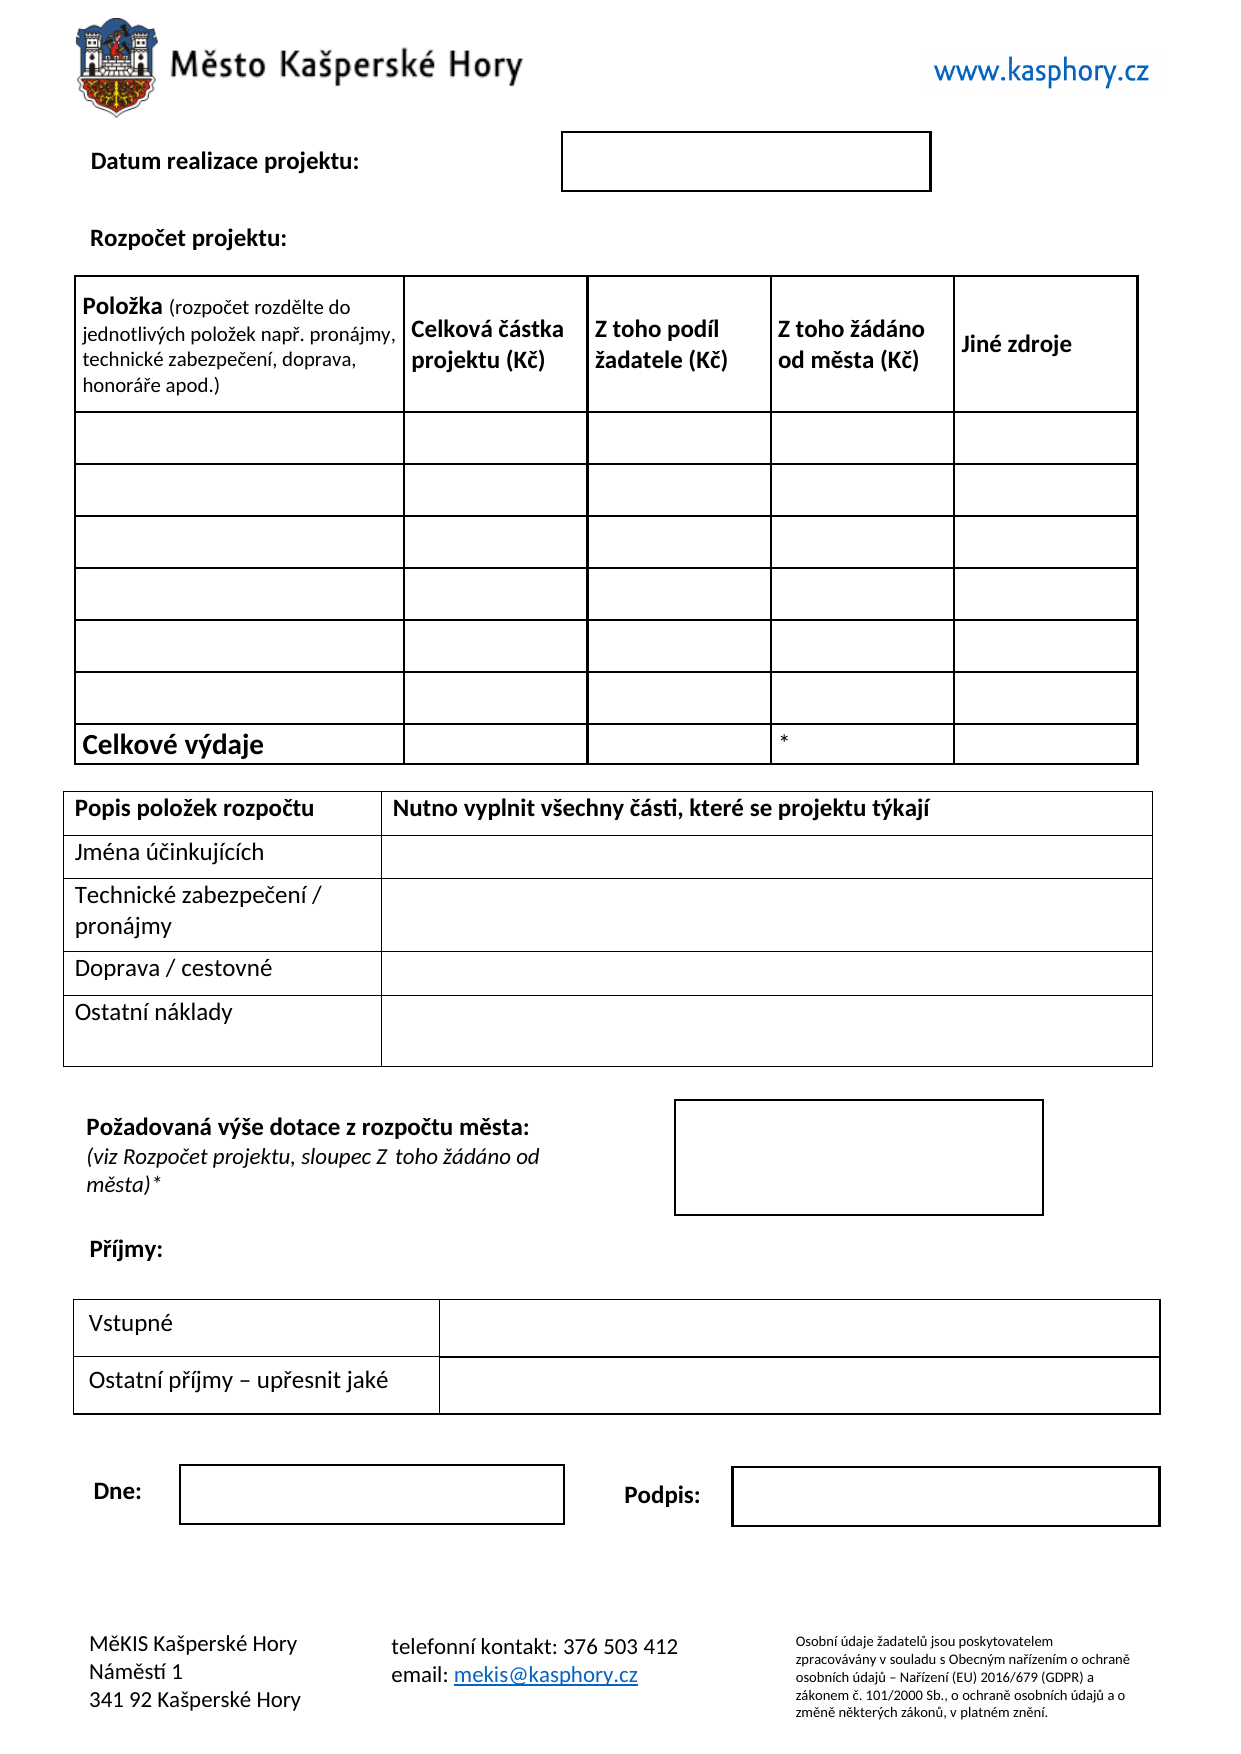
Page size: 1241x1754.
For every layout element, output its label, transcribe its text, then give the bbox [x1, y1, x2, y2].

table_cell Jména účinkujících [64, 836, 381, 878]
table_cell [772, 569, 953, 618]
table_cell [772, 465, 953, 514]
table_cell [772, 413, 953, 463]
table_cell [76, 673, 403, 722]
table_header Popis položek rozpočtu [64, 792, 381, 834]
table_cell [589, 673, 770, 722]
picture [75, 18, 159, 119]
table_cell [382, 836, 1152, 878]
table_cell Ostatní náklady [64, 996, 381, 1066]
table_cell [772, 517, 953, 567]
table_cell [589, 621, 770, 671]
table_header Jiné zdroje [955, 277, 1136, 411]
table_cell Celkové výdaje [76, 725, 403, 763]
table_cell * [772, 725, 953, 763]
table_cell [955, 621, 1136, 671]
table_cell [589, 517, 770, 567]
table_cell [76, 413, 403, 463]
table_cell [589, 725, 770, 763]
picture [168, 46, 527, 91]
table_cell [955, 673, 1136, 722]
table_cell [405, 569, 586, 618]
table_cell [955, 725, 1136, 763]
table_cell [772, 621, 953, 671]
table_cell [955, 413, 1136, 463]
table_cell [76, 465, 403, 514]
table_cell [589, 413, 770, 463]
table_cell Doprava / cestovné [64, 952, 381, 995]
table_cell [405, 517, 586, 567]
table_header Z toho žádáno od města (Kč) [772, 277, 953, 411]
table_header Nutno vyplnit všechny části, které se projektu týkají [382, 792, 1152, 834]
table_header Položka (rozpočet rozdělte do jednotlivých položek např. pronájmy, technické zabezpečení, doprava, honoráře apod.) [76, 277, 403, 411]
table_cell [405, 465, 586, 514]
table_header Celková částka projektu (Kč) [405, 277, 586, 411]
table_cell [76, 621, 403, 671]
table_cell [382, 996, 1152, 1066]
table_cell [405, 413, 586, 463]
table_header Z toho podíl žadatele (Kč) [589, 277, 770, 411]
table_cell [589, 465, 770, 514]
table_cell [76, 569, 403, 618]
table_cell [382, 879, 1152, 951]
picture [922, 51, 1166, 92]
table_cell [955, 465, 1136, 514]
table_cell [405, 621, 586, 671]
table_cell [589, 569, 770, 618]
table_cell Technické zabezpečení / pronájmy [64, 879, 381, 951]
table_cell [382, 952, 1152, 995]
table_cell [76, 517, 403, 567]
table_cell [955, 517, 1136, 567]
table_cell [955, 569, 1136, 618]
table_cell [772, 673, 953, 722]
table_cell [405, 673, 586, 722]
table_cell [405, 725, 586, 763]
